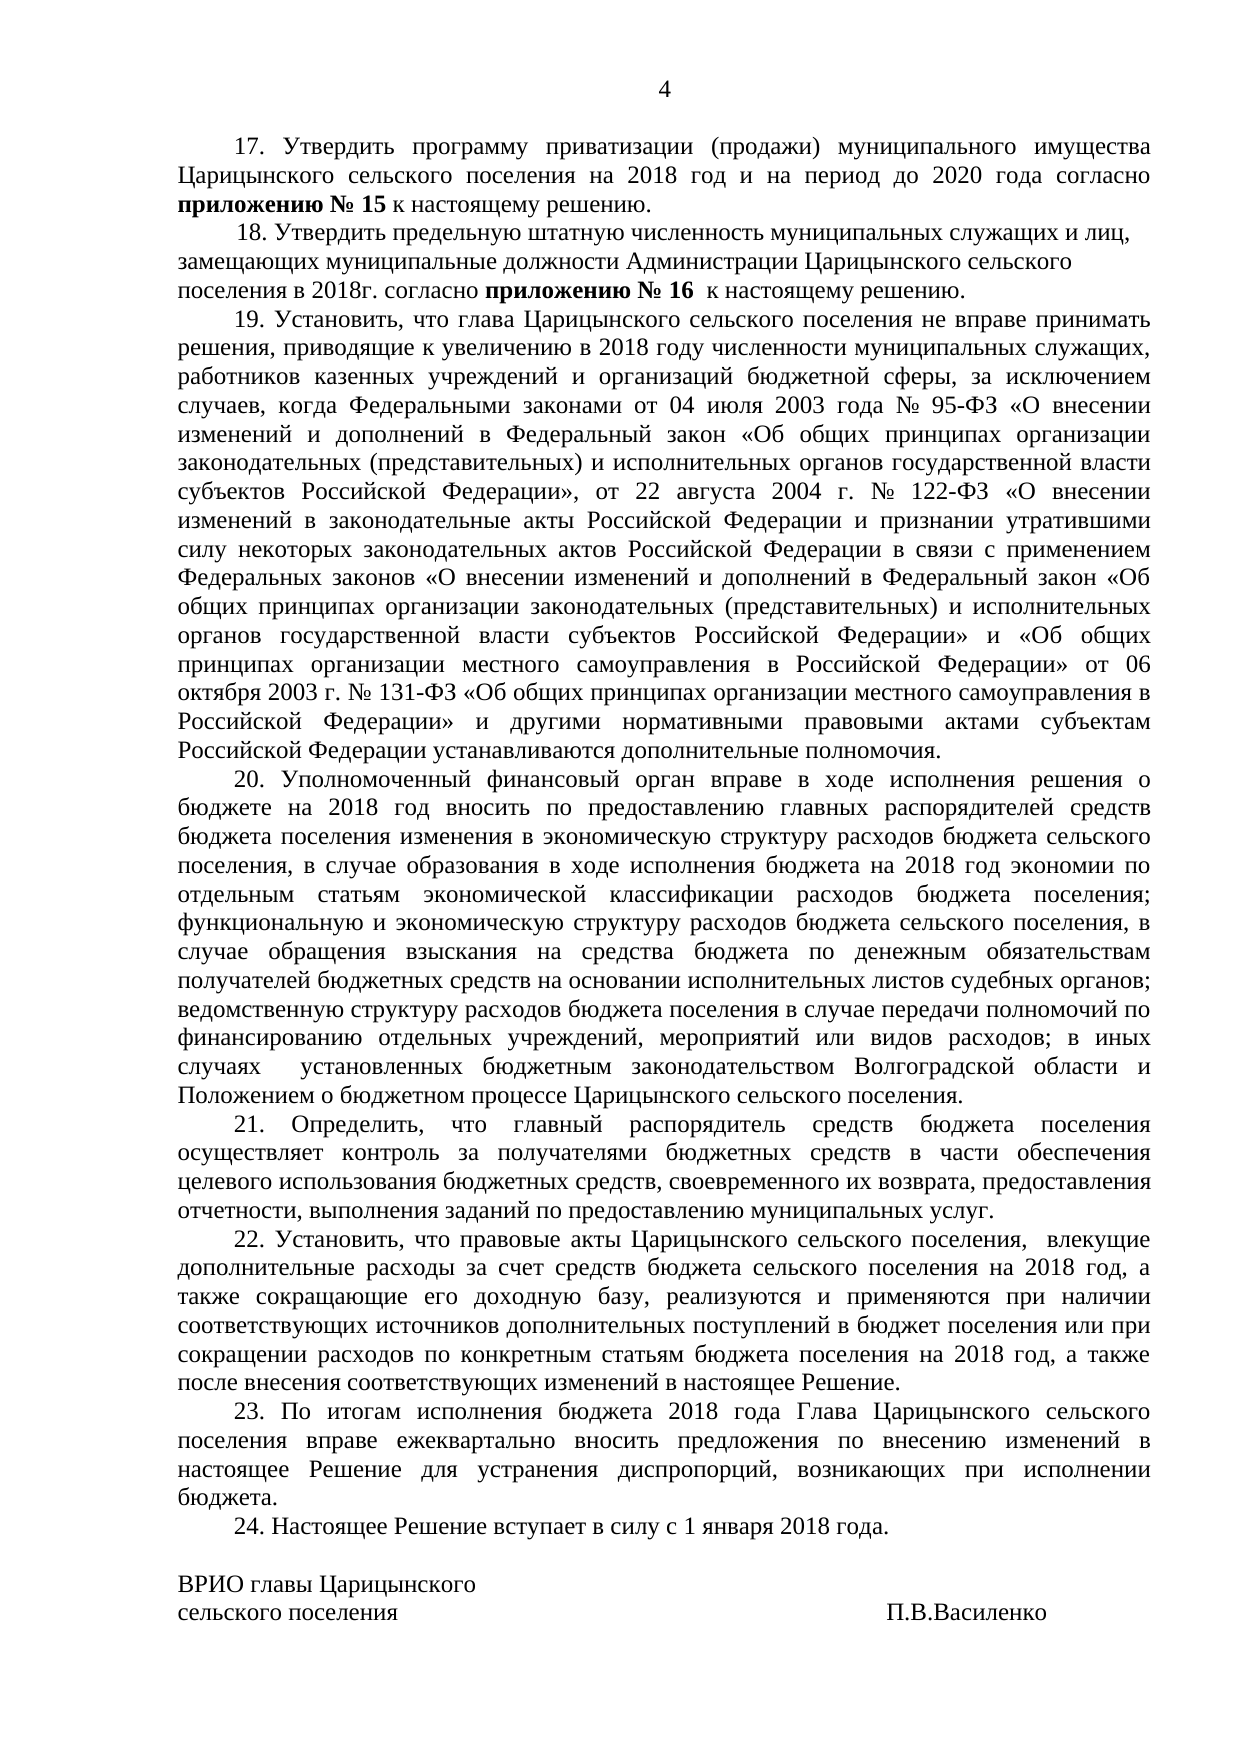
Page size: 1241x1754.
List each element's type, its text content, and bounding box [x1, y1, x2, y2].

text 17. Утвердить программу приватизации (продажи) муниципального имущества Царицынского сельского поселения на 2018 год и на период до 2020 года согласно приложению № 15 к настоящему решению. [177, 131, 1152, 217]
text 22. Установить, что правовые акты Царицынского сельского поселения, влекущие дополнительные расходы за счет средств бюджета сельского поселения на 2018 год, а также сокращающие его доходную базу, реализуются и применяются при наличии соответствующих источников дополнительных поступлений в бюджет поселения или при сокращении расходов по конкретным статьям бюджета поселения на 2018 год, а также после внесения соответствующих изменений в настоящее Решение. [177, 1224, 1152, 1396]
text 21. Определить, что главный распорядитель средств бюджета поселения осуществляет контроль за получателями бюджетных средств в части обеспечения целевого использования бюджетных средств, своевременного их возврата, предоставления отчетности, выполнения заданий по предоставлению муниципальных услуг. [177, 1109, 1152, 1224]
text 24. Настоящее Решение вступает в силу с 1 января 2018 года. [233, 1511, 1152, 1540]
text 20. Уполномоченный финансовый орган вправе в ходе исполнения решения о бюджете на 2018 год вносить по предоставлению главных распорядителей средств бюджета поселения изменения в экономическую структуру расходов бюджета сельского поселения, в случае образования в ходе исполнения бюджета на 2018 год экономии по отдельным статьям экономической классификации расходов бюджета поселения; функциональную и экономическую структуру расходов бюджета сельского поселения, в случае обращения взыскания на средства бюджета по денежным обязательствам получателей бюджетных средств на основании исполнительных листов судебных органов; ведомственную структуру расходов бюджета поселения в случае передачи полномочий по финансированию отдельных учреждений, мероприятий или видов расходов; в иных случаях установленных бюджетным законодательством Волгоградской области и Положением о бюджетном процессе Царицынского сельского поселения. [177, 764, 1152, 1109]
text 18. Утвердить предельную штатную численность муниципальных служащих и лиц, замещающих муниципальные должности Администрации Царицынского сельского поселения в 2018г. согласно приложению № 16 к настоящему решению. [177, 217, 1152, 304]
text ВРИО главы Царицынского [177, 1569, 1152, 1597]
text 19. Установить, что глава Царицынского сельского поселения не вправе принимать решения, приводящие к увеличению в 2018 году численности муниципальных служащих, работников казенных учреждений и организаций бюджетной сферы, за исключением случаев, когда Федеральными законами от 04 июля 2003 года № 95-ФЗ «О внесении изменений и дополнений в Федеральный закон «Об общих принципах организации законодательных (представительных) и исполнительных органов государственной власти субъектов Российской Федерации», от 22 августа 2004 г. № 122-ФЗ «О внесении изменений в законодательные акты Российской Федерации и признании утратившими силу некоторых законодательных актов Российской Федерации в связи с применением Федеральных законов «О внесении изменений и дополнений в Федеральный закон «Об общих принципах организации законодательных (представительных) и исполнительных органов государственной власти субъектов Российской Федерации» и «Об общих принципах организации местного самоуправления в Российской Федерации» от 06 октября 2003 г. № 131-ФЗ «Об общих принципах организации местного самоуправления в Российской Федерации» и другими нормативными правовыми актами субъектам Российской Федерации устанавливаются дополнительные полномочия. [177, 304, 1152, 764]
text 23. По итогам исполнения бюджета 2018 года Глава Царицынского сельского поселения вправе ежеквартально вносить предложения по внесению изменений в настоящее Решение для устранения диспропорций, возникающих при исполнении бюджета. [177, 1396, 1152, 1511]
text сельского поселения П.В.Василенко [177, 1597, 1152, 1626]
